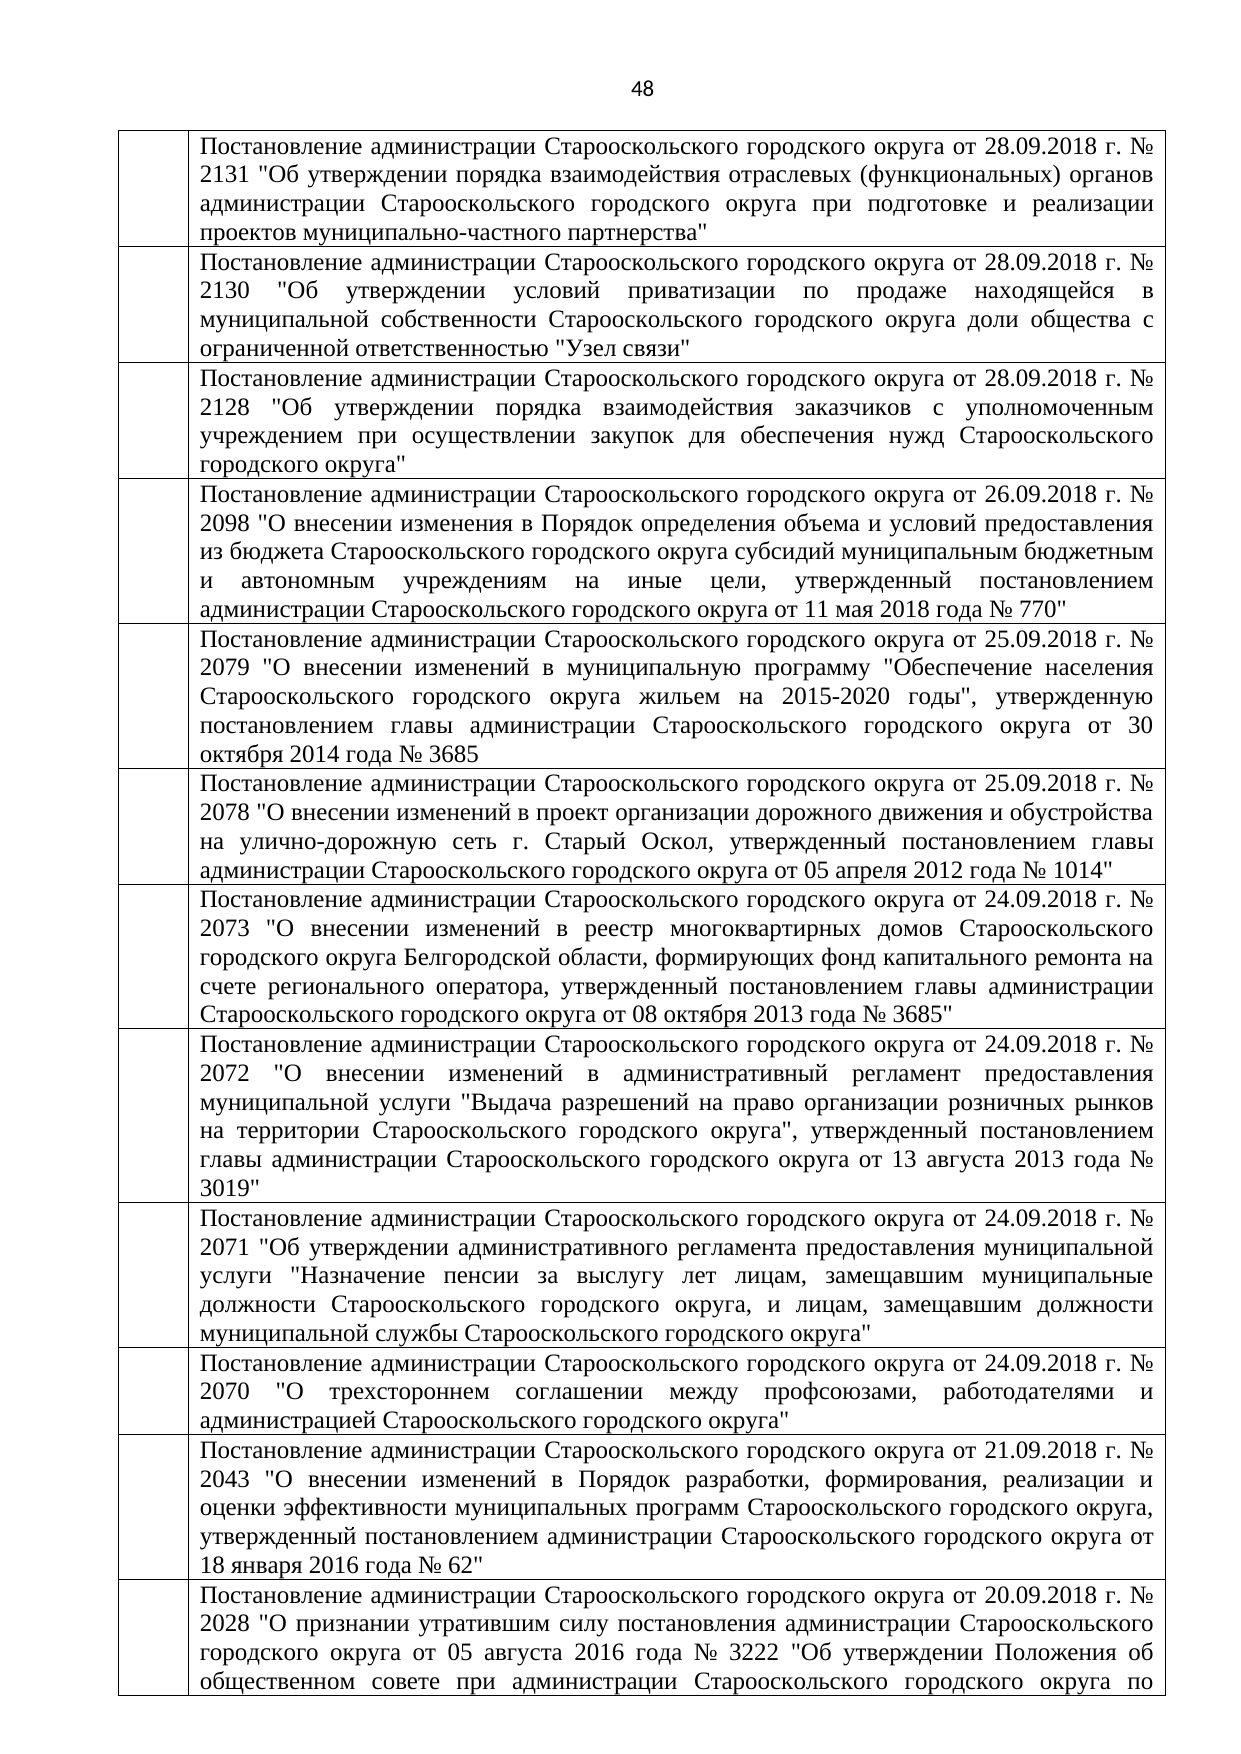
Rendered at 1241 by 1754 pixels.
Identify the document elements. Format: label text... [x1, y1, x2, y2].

table_cell [119, 885, 188, 1028]
table_cell [119, 131, 188, 246]
table_cell Постановление администрации Старооскольского городского округа от 28.09.2018 г. № 2130 "Об утверждении условий приватизации по продаже находящейся в муниципальной собственности Старооскольского городского округа доли общества с ограниченной ответственностью "Узел связи" [189, 247, 1165, 362]
table_cell Постановление администрации Старооскольского городского округа от 26.09.2018 г. № 2098 "О внесении изменения в Порядок определения объема и условий предоставления из бюджета Старооскольского городского округа субсидий муниципальным бюджетным и автономным учреждениям на иные цели, утвержденный постановлением администрации Старооскольского городского округа от 11 мая 2018 года № 770" [189, 479, 1165, 623]
table_cell Постановление администрации Старооскольского городского округа от 24.09.2018 г. № 2071 "Об утверждении административного регламента предоставления муниципальной услуги "Назначение пенсии за выслугу лет лицам, замещавшим муниципальные должности Старооскольского городского округа, и лицам, замещавшим должности муниципальной службы Старооскольского городского округа" [189, 1203, 1165, 1347]
table_cell [119, 1348, 188, 1434]
table_cell [119, 363, 188, 478]
table_cell Постановление администрации Старооскольского городского округа от 28.09.2018 г. № 2131 "Об утверждении порядка взаимодействия отраслевых (функциональных) органов администрации Старооскольского городского округа при подготовке и реализации проектов муниципально-частного партнерства" [189, 131, 1165, 246]
table_cell Постановление администрации Старооскольского городского округа от 28.09.2018 г. № 2128 "Об утверждении порядка взаимодействия заказчиков с уполномоченным учреждением при осуществлении закупок для обеспечения нужд Старооскольского городского округа" [189, 363, 1165, 478]
table_cell [119, 1029, 188, 1202]
table_cell [119, 624, 188, 767]
table_cell Постановление администрации Старооскольского городского округа от 21.09.2018 г. № 2043 "О внесении изменений в Порядок разработки, формирования, реализации и оценки эффективности муниципальных программ Старооскольского городского округа, утвержденный постановлением администрации Старооскольского городского округа от 18 января 2016 года № 62" [189, 1435, 1165, 1579]
table_cell Постановление администрации Старооскольского городского округа от 24.09.2018 г. № 2072 "О внесении изменений в административный регламент предоставления муниципальной услуги "Выдача разрешений на право организации розничных рынков на территории Старооскольского городского округа", утвержденный постановлением главы администрации Старооскольского городского округа от 13 августа 2013 года № 3019" [189, 1029, 1165, 1202]
table_cell [119, 1435, 188, 1579]
table_cell Постановление администрации Старооскольского городского округа от 25.09.2018 г. № 2078 "О внесении изменений в проект организации дорожного движения и обустройства на улично-дорожную сеть г. Старый Оскол, утвержденный постановлением главы администрации Старооскольского городского округа от 05 апреля 2012 года № 1014" [189, 769, 1165, 883]
table_cell [119, 247, 188, 362]
table_cell Постановление администрации Старооскольского городского округа от 25.09.2018 г. № 2079 "О внесении изменений в муниципальную программу "Обеспечение населения Старооскольского городского округа жильем на 2015-2020 годы", утвержденную постановлением главы администрации Старооскольского городского округа от 30 октября 2014 года № 3685 [189, 624, 1165, 767]
table_cell [119, 1203, 188, 1347]
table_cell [189, 1580, 1165, 1695]
table_cell Постановление администрации Старооскольского городского округа от 24.09.2018 г. № 2073 "О внесении изменений в реестр многоквартирных домов Старооскольского городского округа Белгородской области, формирующих фонд капитального ремонта на счете регионального оператора, утвержденный постановлением главы администрации Старооскольского городского округа от 08 октября 2013 года № 3685" [189, 885, 1165, 1028]
table_cell [119, 1580, 188, 1695]
table_cell Постановление администрации Старооскольского городского округа от 24.09.2018 г. № 2070 "О трехстороннем соглашении между профсоюзами, работодателями и администрацией Старооскольского городского округа" [189, 1348, 1165, 1434]
table_cell [119, 479, 188, 623]
table_cell [119, 769, 188, 883]
